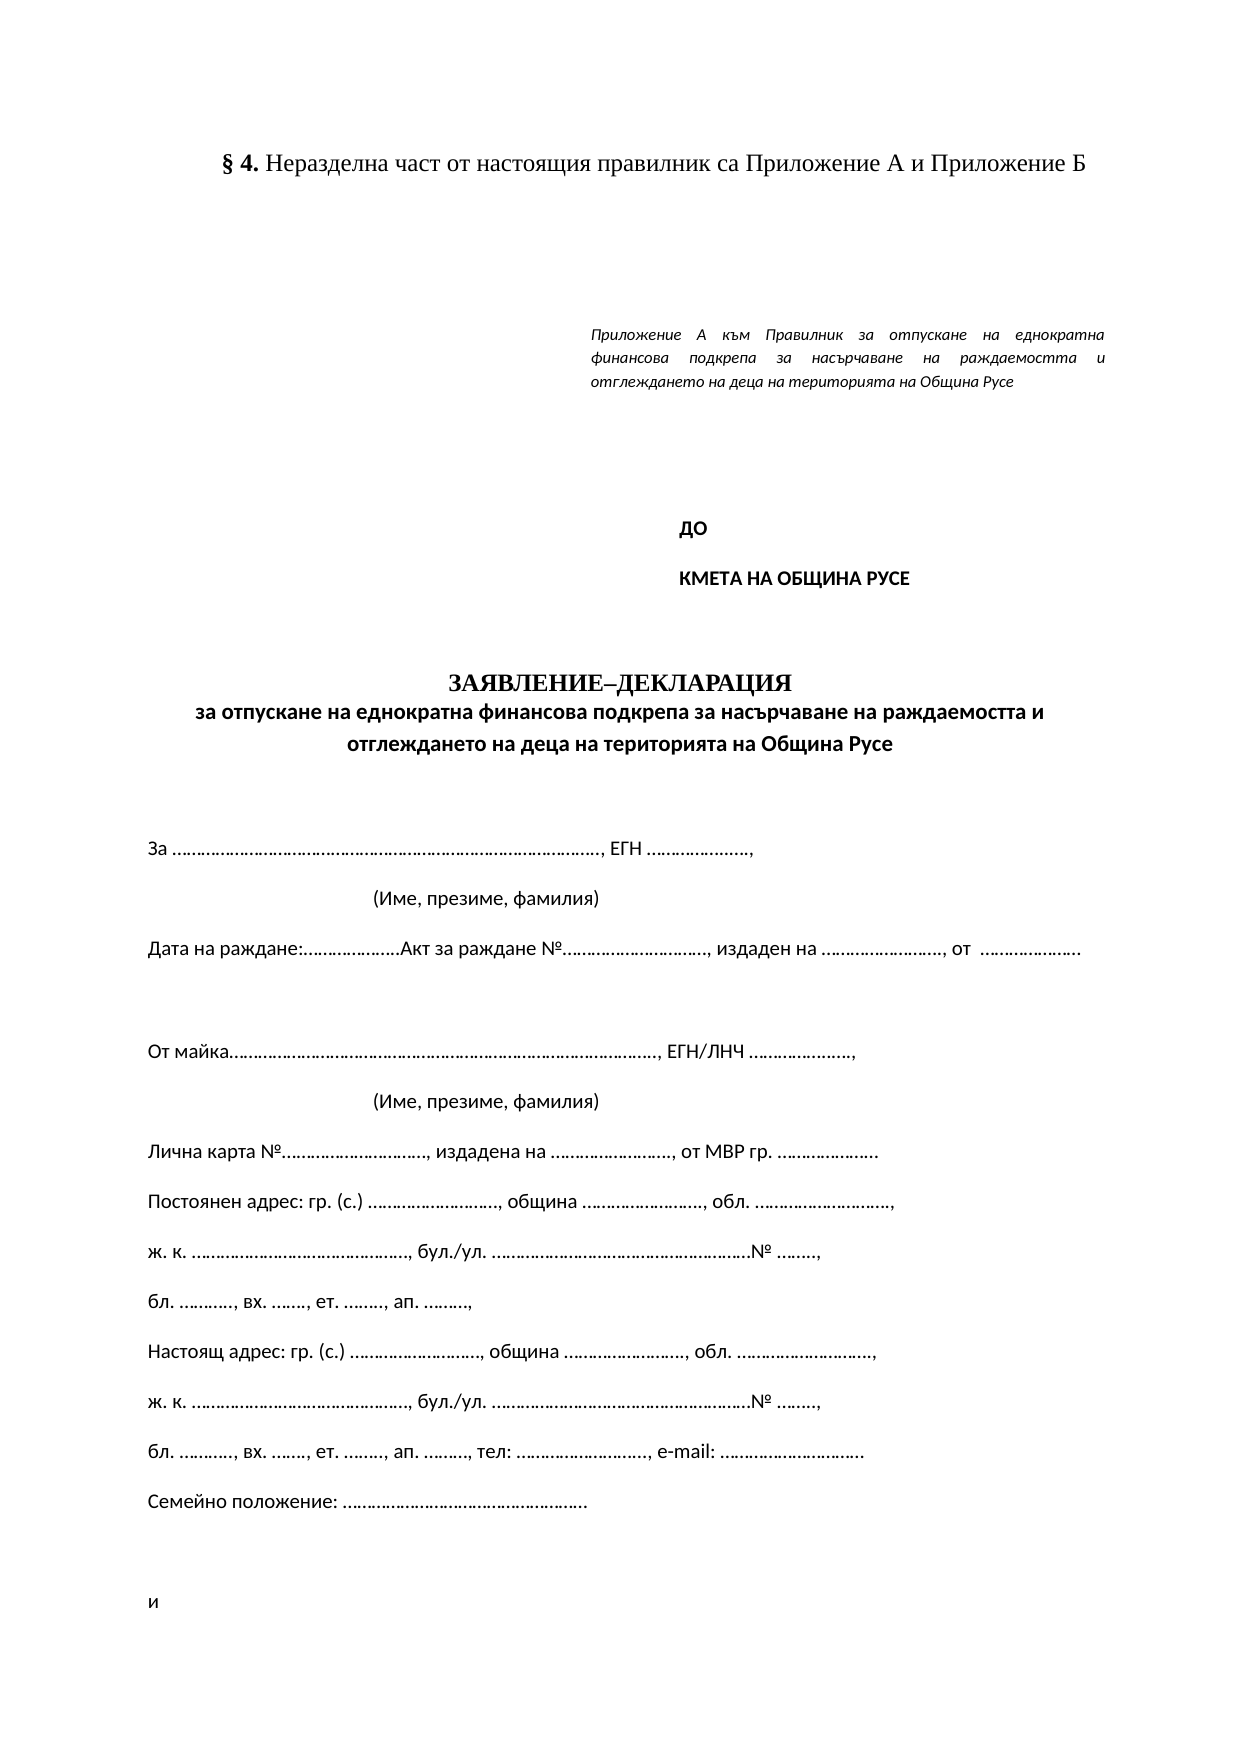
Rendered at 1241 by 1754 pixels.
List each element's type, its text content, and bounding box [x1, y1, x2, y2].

text бл. ……….., вх. ……., ет. …….., ап. ………, тел: ……………………..., e-mail: ………………………… [148, 1438, 1093, 1464]
list § 4. Неразделна част от настоящия правилник са Приложение А и Приложение Б [148, 148, 1093, 176]
text и [148, 1588, 1093, 1614]
text Дата на раждане:………………..Акт за раждане №…………………………, издаден на ……………………., от ………………… [148, 935, 1093, 961]
text За …………………………………………………………………………….., ЕГН ……………..…., [148, 835, 1093, 861]
text Лична карта №…………………………, издадена на ……………………., от МВР гр. ………………… [148, 1138, 1093, 1164]
text Приложение А към Правилник за отпускане на еднократна финансова подкрепа за насърчаване на раждаемостта и отглеждането на деца на територията на Община Русе [591, 324, 1107, 391]
text Постоянен адрес: гр. (с.) ………………………, община ……………………., обл. ………………………., [148, 1188, 1093, 1214]
text (Име, презиме, фамилия) [298, 885, 1093, 911]
text Семейно положение: …………………………………………… [148, 1488, 1093, 1514]
text От майка…………………………………………………………………………….., ЕГН/ЛНЧ ……………..…., [148, 1038, 1093, 1064]
text ж. к. ………………………………………, бул./ул. ………………………………………………№ …….., [148, 1388, 1093, 1414]
text бл. ……….., вх. ……., ет. …….., ап. ………, [148, 1288, 1093, 1314]
text ж. к. ………………………………………, бул./ул. ………………………………………………№ …….., [148, 1238, 1093, 1264]
text КМЕТА НА ОБЩИНА РУСЕ [679, 565, 1093, 591]
subtitle ЗАЯВЛЕНИЕ–ДЕКЛАРАЦИЯ [148, 668, 1093, 697]
text за отпускане на еднократна финансова подкрепа за насърчаване на раждаемостта и отглеждането на деца на територията на Община Русе [148, 697, 1093, 757]
text (Име, презиме, фамилия) [298, 1088, 1093, 1114]
text ДО [679, 515, 1093, 541]
text Настоящ адрес: гр. (с.) ………………………, община ……………………., обл. ………………………., [148, 1338, 1093, 1364]
